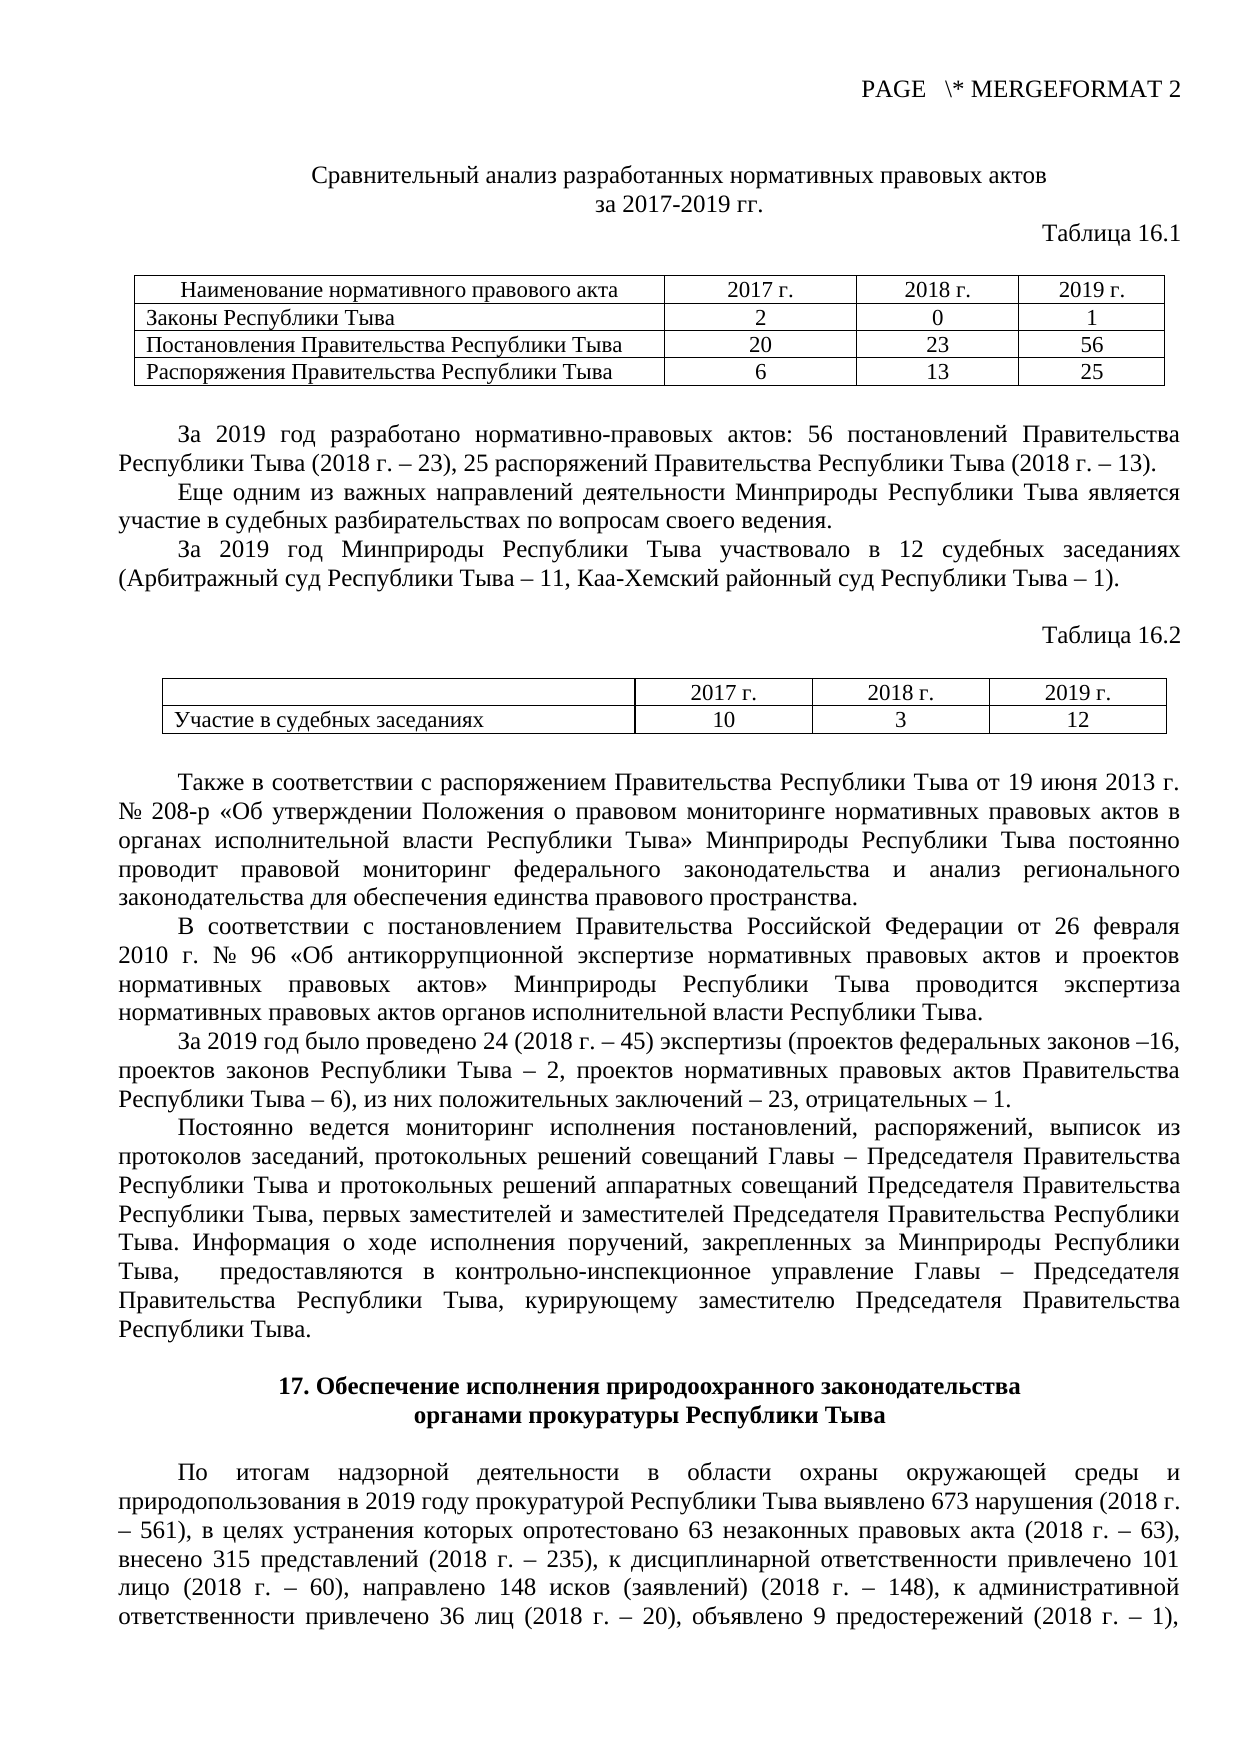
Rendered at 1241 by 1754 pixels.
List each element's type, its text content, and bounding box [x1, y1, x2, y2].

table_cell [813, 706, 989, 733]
text Еще одним из важных направлений деятельности Минприроды Республики Тыва является участие в судебных разбирательствах по вопросам своего ведения. [118, 477, 1181, 534]
text За 2019 год Минприроды Республики Тыва участвовало в 12 судебных заседаниях (Арбитражный суд Республики Тыва – 11, Каа-Хемский районный суд Республики Тыва – 1). [118, 534, 1181, 592]
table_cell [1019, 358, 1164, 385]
text Таблица 16.1 [118, 218, 1181, 246]
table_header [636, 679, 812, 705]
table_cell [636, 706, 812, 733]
subtitle 17. Обеспечение исполнения природоохранного законодательства [118, 1371, 1181, 1400]
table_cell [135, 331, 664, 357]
text Также в соответствии с распоряжением Правительства Республики Тыва от 19 июня 2013 г. № 208-р «Об утверждении Положения о правовом мониторинге нормативных правовых актов в органах исполнительной власти Республики Тыва» Минприроды Республики Тыва постоянно проводит правовой мониторинг федерального законодательства и анализ регионального законодательства для обеспечения единства правового пространства. [118, 767, 1181, 911]
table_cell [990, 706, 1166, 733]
text В соответствии с постановлением Правительства Российской Федерации от 26 февраля 2010 г. № 96 «Об антикоррупционной экспертизе нормативных правовых актов и проектов нормативных правовых актов» Минприроды Республики Тыва проводится экспертиза нормативных правовых актов органов исполнительной власти Республики Тыва. [118, 911, 1181, 1026]
text Сравнительный анализ разработанных нормативных правовых актов [118, 160, 1181, 189]
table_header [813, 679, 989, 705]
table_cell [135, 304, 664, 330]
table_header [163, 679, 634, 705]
text За 2019 год было проведено 24 (2018 г. – 45) экспертизы (проектов федеральных законов –16, проектов законов Республики Тыва – 2, проектов нормативных правовых актов Правительства Республики Тыва – 6), из них положительных заключений – 23, отрицательных – 1. [118, 1026, 1181, 1112]
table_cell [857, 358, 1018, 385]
text За 2019 год разработано нормативно-правовых актов: 56 постановлений Правительства Республики Тыва (2018 г. – 23), 25 распоряжений Правительства Республики Тыва (2018 г. – 13). [118, 419, 1181, 477]
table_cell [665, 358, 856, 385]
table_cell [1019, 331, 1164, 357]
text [118, 1457, 1181, 1630]
text за 2017-2019 гг. [118, 189, 1181, 218]
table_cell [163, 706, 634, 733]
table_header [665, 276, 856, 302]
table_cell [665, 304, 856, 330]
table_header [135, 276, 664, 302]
subtitle органами прокуратуры Республики Тыва [118, 1400, 1181, 1429]
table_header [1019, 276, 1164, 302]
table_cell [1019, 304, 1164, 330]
text Постоянно ведется мониторинг исполнения постановлений, распоряжений, выписок из протоколов заседаний, протокольных решений совещаний Главы – Председателя Правительства Республики Тыва и протокольных решений аппаратных совещаний Председателя Правительства Республики Тыва, первых заместителей и заместителей Председателя Правительства Республики Тыва. Информация о ходе исполнения поручений, закрепленных за Минприроды Республики Тыва, предоставляются в контрольно-инспекционное управление Главы – Председателя Правительства Республики Тыва, курирующему заместителю Председателя Правительства Республики Тыва. [118, 1112, 1181, 1342]
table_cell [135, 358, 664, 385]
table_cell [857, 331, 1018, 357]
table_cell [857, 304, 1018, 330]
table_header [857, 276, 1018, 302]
text Таблица 16.2 [118, 621, 1181, 649]
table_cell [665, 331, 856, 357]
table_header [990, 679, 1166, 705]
